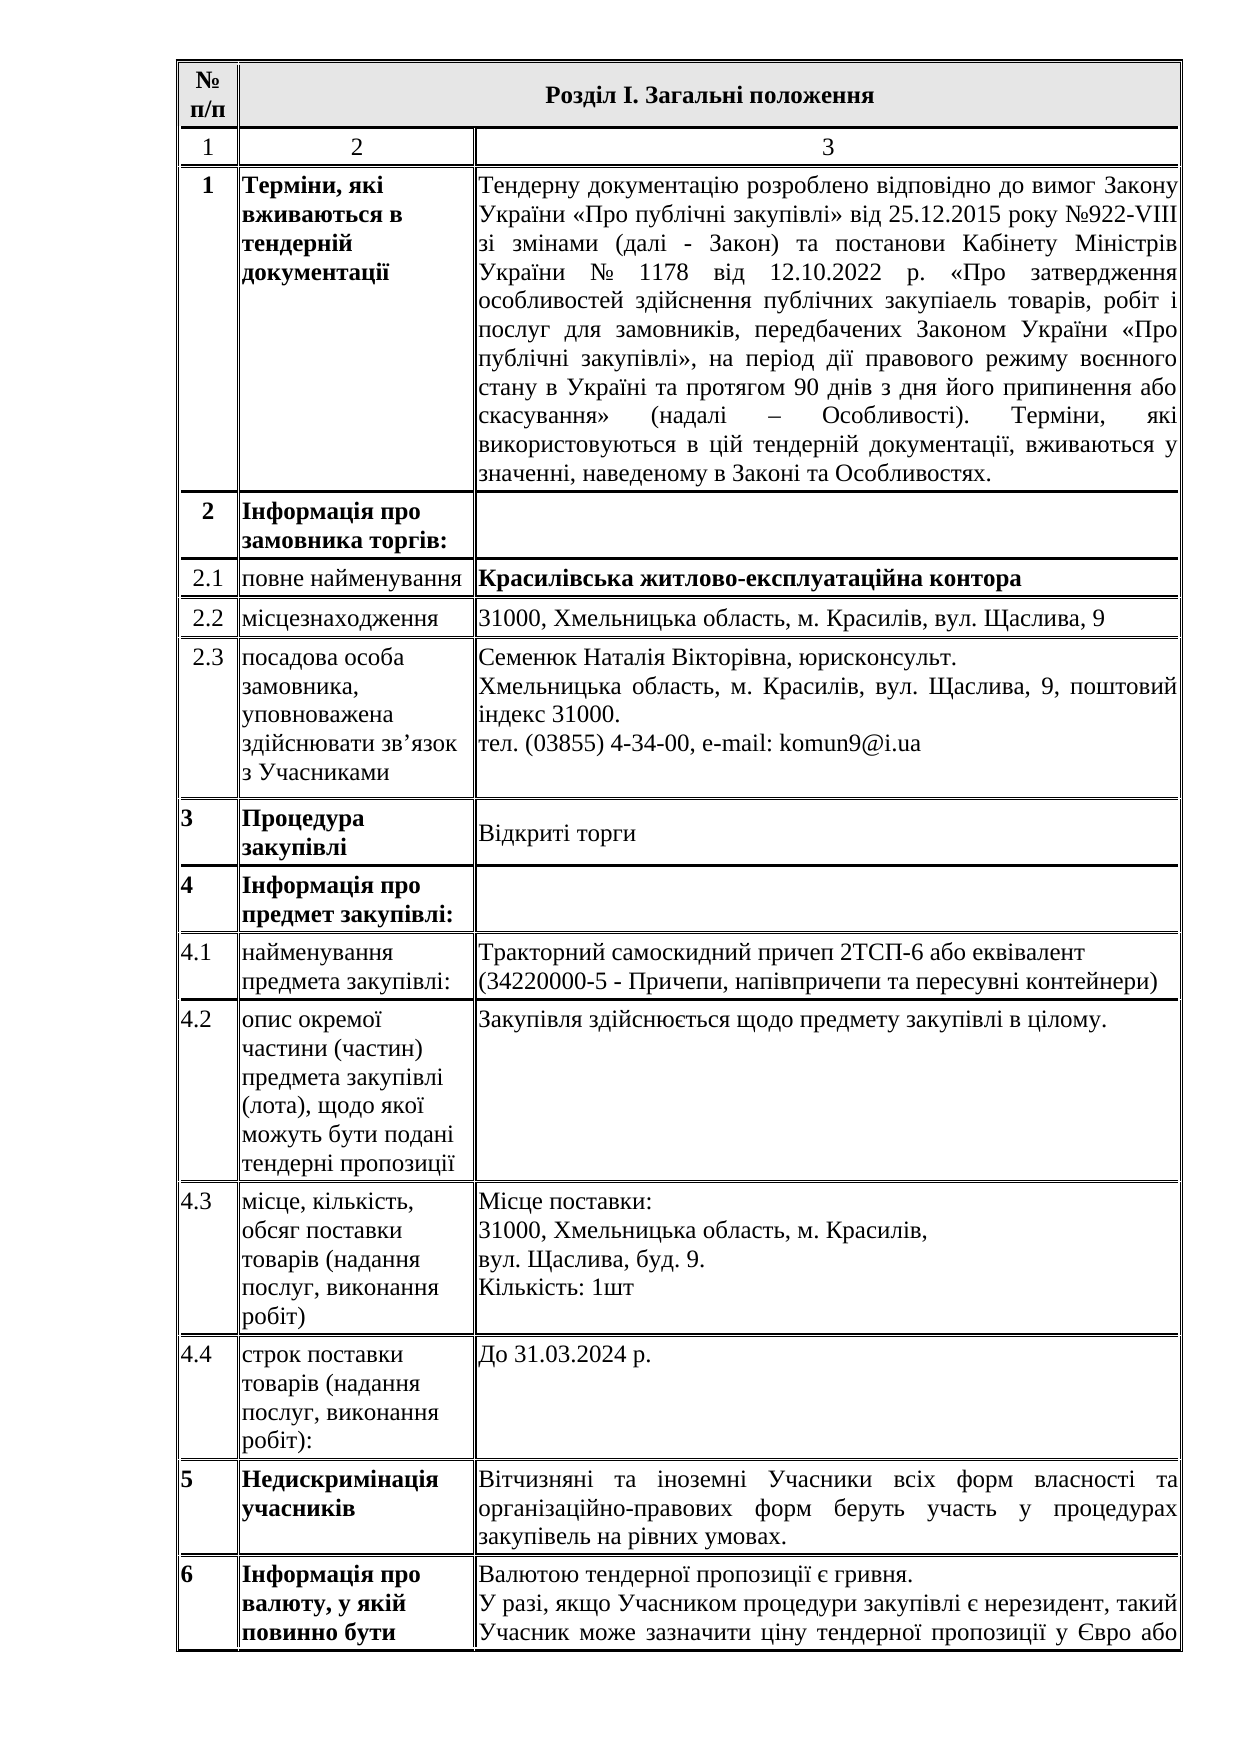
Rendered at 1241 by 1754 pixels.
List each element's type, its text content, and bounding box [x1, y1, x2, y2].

table_cell 4.3 [177, 1180, 238, 1333]
table_cell [477, 490, 1180, 557]
table_cell 2 [240, 129, 473, 164]
table_cell Недискримінація учасників [240, 1461, 473, 1553]
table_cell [475, 1553, 1180, 1649]
table_cell 2.1 [179, 557, 237, 595]
table_cell Інформація про предмет закупівлі: [240, 867, 473, 931]
table_cell Тендерну документацію розроблено відповідно до вимог Закону України «Про публічні закупівлі» від 25.12.2015 року №922-VІII зі змінами (далі - Закон) та постанови Кабінету Міністрів України № 1178 від 12.10.2022 р. «Про затвердження особливостей здійснення публічних закупіаель товарів, робіт і послуг для замовників, передбачених Законом України «Про публічні закупівлі», на період дії правового режиму воєнного стану в Україні та протягом 90 днів з дня його припинення або скасування» (надалі – Особливості). Терміни, які використовуються в цій тендерній документації, вживаються у значенні, наведеному в Законі та Особливостях. [477, 164, 1180, 490]
table_cell посадова особа замовника, уповноважена здійснювати зв’язок з Учасниками [240, 639, 473, 797]
table_header № п/п [179, 63, 238, 126]
table_cell 1 [179, 126, 237, 164]
table_header Розділ І. Загальні положення [239, 63, 1180, 126]
table_cell 3 [177, 797, 238, 864]
table_cell місце, кількість, обсяг поставки товарів (надання послуг, виконання робіт) [240, 1183, 473, 1333]
table_cell Закупівля здійснюється щодо предмету закупівлі в цілому. [477, 998, 1181, 1180]
table_cell 4.2 [177, 998, 237, 1180]
table_cell місцезнаходження [240, 599, 473, 636]
table_cell найменування предмета закупівлі: [240, 934, 473, 998]
table_cell 5 [179, 1458, 237, 1553]
table_cell Відкриті торги [475, 797, 1181, 864]
table_cell 2.2 [179, 595, 237, 636]
table_cell 4.1 [177, 931, 238, 998]
table_cell Інформація про замовника торгів: [240, 493, 473, 557]
table_cell 31000, Хмельницька область, м. Красилів, вул. Щаслива, 9 [477, 595, 1180, 636]
table_cell 6 [179, 1553, 238, 1649]
table_cell [477, 864, 1180, 931]
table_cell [239, 1553, 475, 1649]
table_cell Терміни, які вживаються в тендерній документації [240, 168, 473, 490]
table_cell опис окремої частини (частин) предмета закупівлі (лота), щодо якої можуть бути подані тендерні пропозиції [240, 1001, 473, 1180]
table_cell Красилівська житлово-експлуатаційна контора [477, 557, 1180, 595]
table_cell 2.3 [177, 636, 238, 797]
table_cell 3 [477, 126, 1180, 164]
table_cell 1 [179, 164, 237, 490]
table_cell строк поставки товарів (надання послуг, виконання робіт): [240, 1337, 473, 1457]
table_cell Тракторний самоскидний причеп 2ТСП-6 або еквівалент (34220000-5 - Причепи, напівпричепи та пересувні контейнери) [475, 931, 1181, 998]
table_cell Вітчизняні та іноземні Учасники всіх форм власності та організаційно-правових форм беруть участь у процедурах закупівель на рівних умовах. [477, 1458, 1180, 1553]
table_cell 4.4 [179, 1333, 237, 1457]
table_cell повне найменування [240, 560, 473, 595]
table_cell 4 [179, 864, 237, 931]
table_cell Місце поставки: 31000, Хмельницька область, м. Красилів, вул. Щаслива, буд. 9. Кількість: 1шт [475, 1180, 1181, 1333]
table_cell До 31.03.2024 р. [477, 1333, 1180, 1457]
table_cell Процедура закупівлі [240, 800, 473, 864]
table_cell Семенюк Наталія Вікторівна, юрисконсульт. Хмельницька область, м. Красилів, вул. Щаслива, 9, поштовий індекс 31000. тел. (03855) 4-34-00, e-mail: komun9@i.ua [475, 636, 1181, 797]
table_cell 2 [179, 490, 237, 557]
